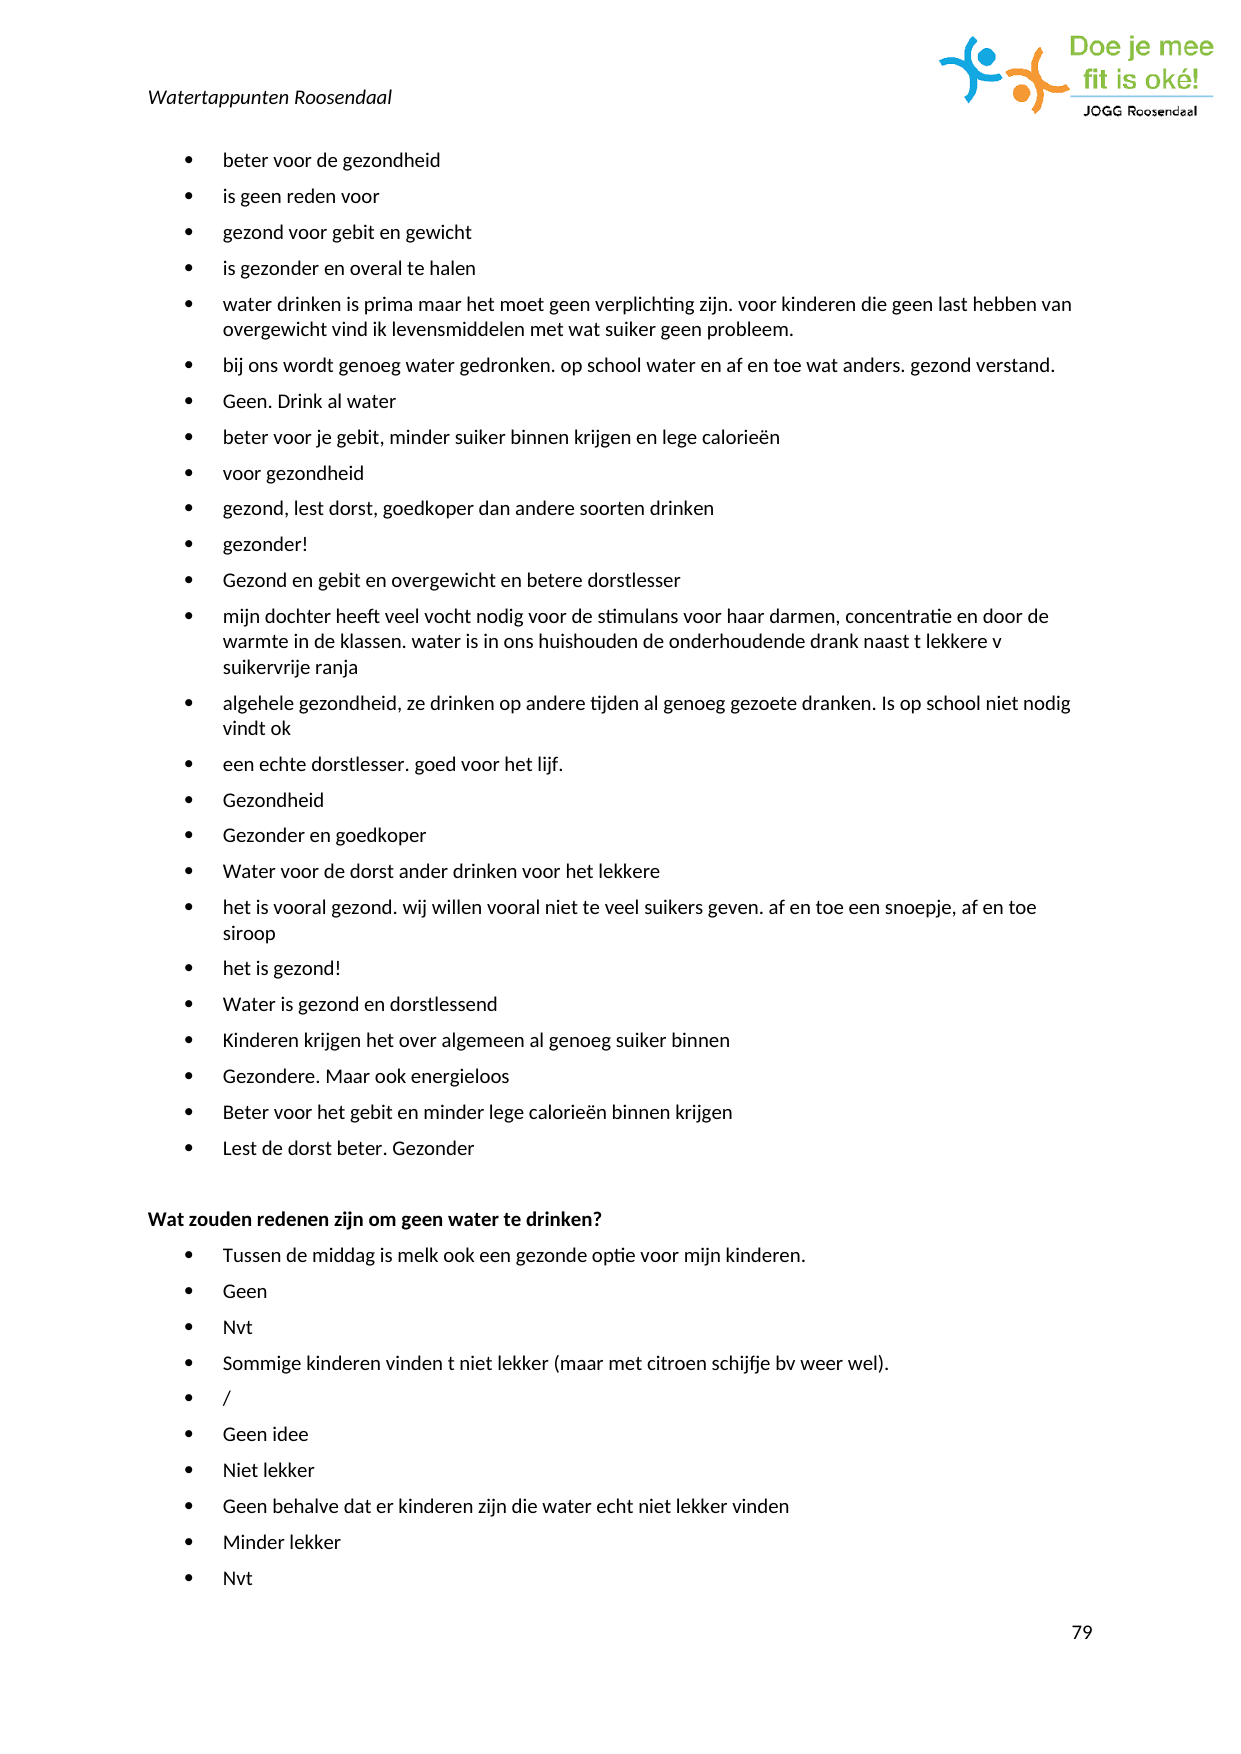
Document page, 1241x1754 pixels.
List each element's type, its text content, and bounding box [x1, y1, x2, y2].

list mijn dochter heeft veel vocht nodig voor de stimulans voor haar darmen, concentratie en door de warmte in de klassen. water is in ons huishouden de onderhoudende drank naast t lekkere v suikervrije ranja [185, 603, 1092, 679]
list Water voor de dorst ander drinken voor het lekkere [185, 858, 1092, 884]
list Nvt [185, 1565, 1092, 1590]
list Kinderen krijgen het over algemeen al genoeg suiker binnen [185, 1027, 1092, 1053]
list Minder lekker [185, 1529, 1092, 1554]
list water drinken is prima maar het moet geen verplichting zijn. voor kinderen die geen last hebben van overgewicht vind ik levensmiddelen met wat suiker geen probleem. [185, 291, 1092, 342]
list Nvt [185, 1314, 1092, 1339]
list Water is gezond en dorstlessend [185, 991, 1092, 1017]
list voor gezondheid [185, 460, 1092, 485]
list Gezondere. Maar ook energieloos [185, 1063, 1092, 1088]
list Gezonder en goedkoper [185, 823, 1092, 848]
picture [935, 10, 1235, 139]
list algehele gezondheid, ze drinken op andere tijden al genoeg gezoete dranken. Is op school niet nodig vindt ok [185, 690, 1092, 741]
list beter voor je gebit, minder suiker binnen krijgen en lege calorieën [185, 424, 1092, 449]
list gezond voor gebit en gewicht [185, 219, 1092, 245]
list Gezondheid [185, 787, 1092, 812]
list gezond, lest dorst, goedkoper dan andere soorten drinken [185, 496, 1092, 521]
list gezonder! [185, 531, 1092, 557]
list het is gezond! [185, 956, 1092, 981]
text Wat zouden redenen zijn om geen water te drinken? [148, 1206, 1092, 1232]
list het is vooral gezond. wij willen vooral niet te veel suikers geven. af en toe een snoepje, af en toe siroop [185, 894, 1092, 945]
list / [185, 1386, 1092, 1411]
list is geen reden voor [185, 183, 1092, 209]
list bij ons wordt genoeg water gedronken. op school water en af en toe wat anders. gezond verstand. [185, 352, 1092, 378]
list Geen [185, 1278, 1092, 1303]
list Geen. Drink al water [185, 388, 1092, 413]
list Tussen de middag is melk ook een gezonde optie voor mijn kinderen. [185, 1242, 1092, 1268]
list Niet lekker [185, 1457, 1092, 1483]
list Geen idee [185, 1421, 1092, 1447]
list Lest de dorst beter. Gezonder [185, 1135, 1092, 1160]
list Sommige kinderen vinden t niet lekker (maar met citroen schijfje bv weer wel). [185, 1350, 1092, 1375]
list is gezonder en overal te halen [185, 255, 1092, 281]
list Gezond en gebit en overgewicht en betere dorstlesser [185, 567, 1092, 593]
list Beter voor het gebit en minder lege calorieën binnen krijgen [185, 1099, 1092, 1124]
list een echte dorstlesser. goed voor het lijf. [185, 751, 1092, 776]
list beter voor de gezondheid [185, 148, 1092, 173]
list Geen behalve dat er kinderen zijn die water echt niet lekker vinden [185, 1493, 1092, 1518]
